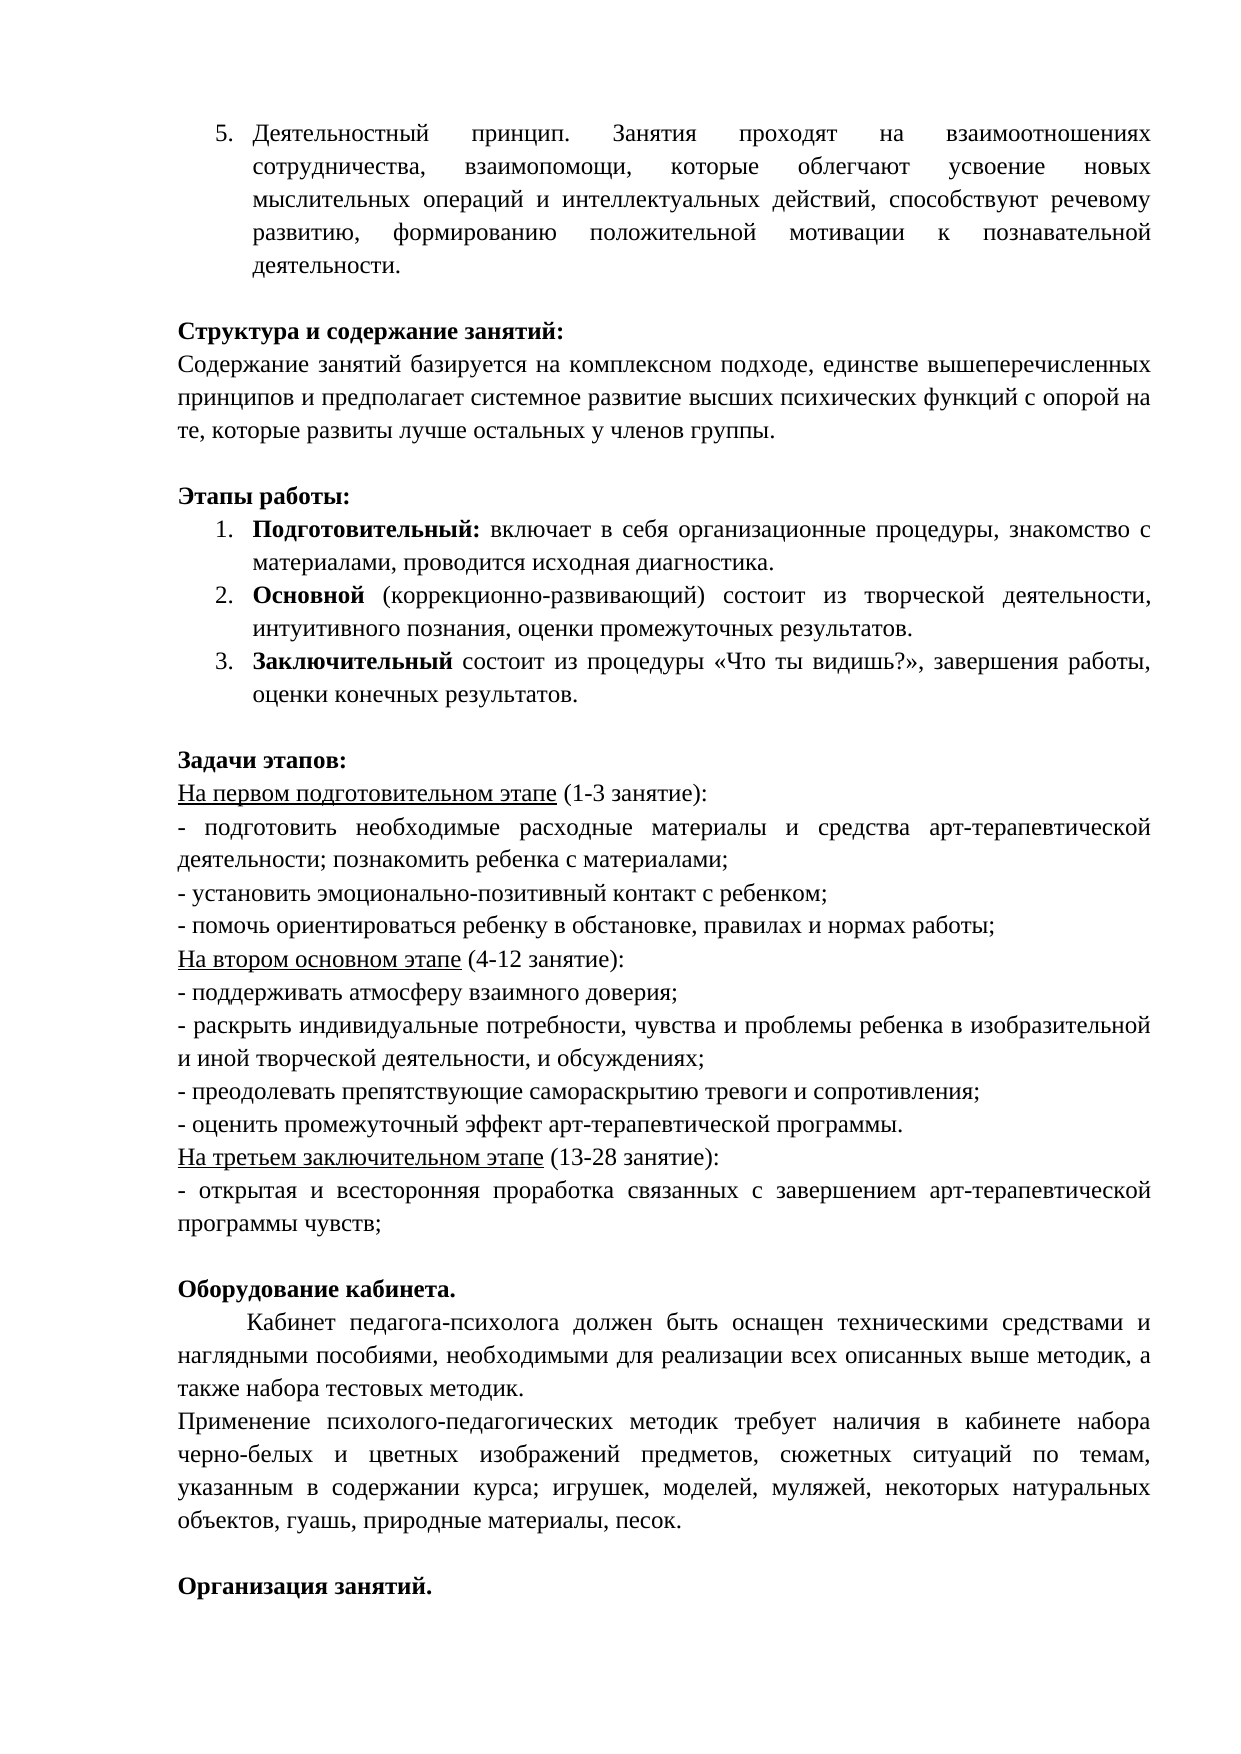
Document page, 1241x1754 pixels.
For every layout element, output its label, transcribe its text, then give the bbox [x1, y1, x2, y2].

text На третьем заключительном этапе (13-28 занятие): [177, 1142, 1152, 1171]
list Содержание занятий базируется на комплексном подходе, единстве вышеперечисленных принципов и предполагает системное развитие высших психических функций с опорой на те, которые развиты лучше остальных у членов группы. [177, 349, 1152, 444]
text - поддерживать атмосферу взаимного доверия; [177, 977, 1152, 1005]
text - помочь ориентироваться ребенку в обстановке, правилах и нормах работы; [177, 911, 1152, 939]
text - установить эмоционально-позитивный контакт с ребенком; [177, 878, 1152, 906]
text Применение психолого-педагогических методик требует наличия в кабинете набора черно-белых и цветных изображений предметов, сюжетных ситуаций по темам, указанным в содержании курса; игрушек, моделей, муляжей, некоторых натуральных объектов, гуашь, природные материалы, песок. [177, 1406, 1152, 1534]
list Этапы работы: [177, 481, 1152, 510]
text Кабинет педагога-психолога должен быть оснащен техническими средствами и наглядными пособиями, необходимыми для реализации всех описанных выше методик, а также набора тестовых методик. [177, 1307, 1152, 1402]
text Организация занятий. [177, 1571, 1152, 1600]
text - открытая и всесторонняя проработка связанных с завершением арт-терапевтической программы чувств; [177, 1175, 1152, 1237]
list Основной (коррекционно-развивающий) состоит из творческой деятельности, интуитивного познания, оценки промежуточных результатов. [215, 580, 1152, 642]
text Задачи этапов: [177, 746, 1152, 774]
list Подготовительный: включает в себя организационные процедуры, знакомство с материалами, проводится исходная диагностика. [215, 514, 1152, 576]
list Заключительный состоит из процедуры «Что ты видишь?», завершения работы, оценки конечных результатов. [215, 646, 1152, 708]
text На втором основном этапе (4-12 занятие): [177, 944, 1152, 972]
text На первом подготовительном этапе (1-3 занятие): [177, 778, 1152, 807]
text Оборудование кабинета. [177, 1274, 1152, 1303]
text - подготовить необходимые расходные материалы и средства арт-терапевтической деятельности; познакомить ребенка с материалами; [177, 812, 1152, 873]
text - преодолевать препятствующие самораскрытию тревоги и сопротивления; [177, 1076, 1152, 1104]
list Структура и содержание занятий: [177, 316, 1152, 345]
list Деятельностный принцип. Занятия проходят на взаимоотношениях сотрудничества, взаимопомощи, которые облегчают усвоение новых мыслительных операций и интеллектуальных действий, способствуют речевому развитию, формированию положительной мотивации к познавательной деятельности. [215, 118, 1152, 279]
text - оценить промежуточный эффект арт-терапевтической программы. [177, 1109, 1152, 1137]
text - раскрыть индивидуальные потребности, чувства и проблемы ребенка в изобразительной и иной творческой деятельности, и обсуждениях; [177, 1010, 1152, 1071]
